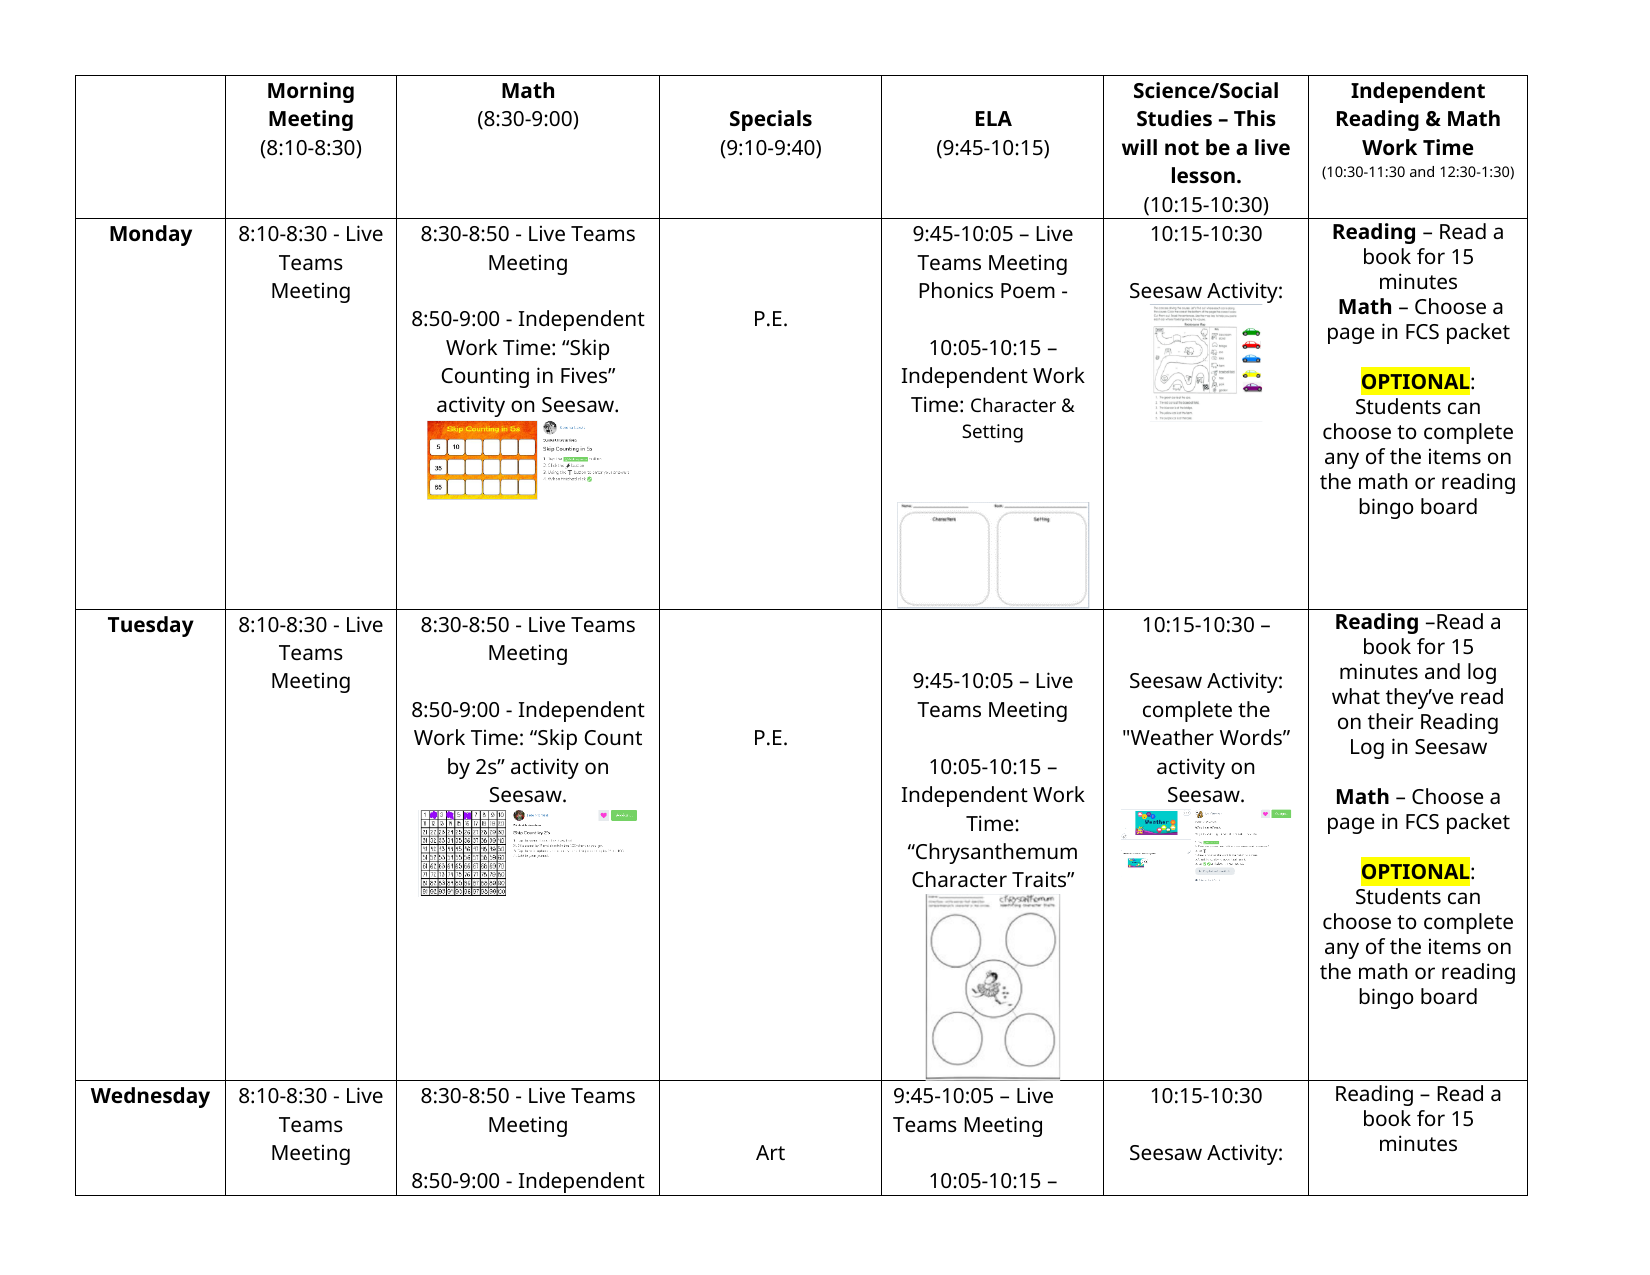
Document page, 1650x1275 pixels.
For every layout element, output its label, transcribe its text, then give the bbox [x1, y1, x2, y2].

table_cell Reading –Read a book for 15 minutes and log what they’ve read on their Reading Log in Seesaw Math – Choose a page in FCS packet OPTIONAL: Students can choose to complete any of the items on the math or reading bingo board [1309, 610, 1527, 1080]
picture [1119, 808, 1293, 881]
table_header [76, 76, 225, 218]
table_cell 10:15-10:30 Seesaw Activity: [1104, 219, 1308, 609]
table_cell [397, 1081, 659, 1195]
table_cell 9:45-10:05 – Live Teams Meeting Phonics Poem - 10:05-10:15 – Independent Work Time: Character & Setting [882, 219, 1103, 609]
table_cell 8:30-8:50 - Live Teams Meeting 8:50-9:00 - Independent Work Time: “Skip Count by 2s” activity on Seesaw. [397, 610, 659, 1080]
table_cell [1104, 1081, 1308, 1195]
table_cell P.E. [660, 219, 881, 609]
table_header Math (8:30-9:00) [397, 76, 659, 218]
table_header Science/Social Studies – This will not be a live lesson. (10:15-10:30) [1104, 76, 1308, 218]
table_cell 10:15-10:30 – Seesaw Activity: complete the "Weather Words” activity on Seesaw. [1104, 610, 1308, 1080]
table_cell 8:10-8:30 - Live Teams Meeting [226, 219, 396, 609]
table_cell 9:45-10:05 – Live Teams Meeting 10:05-10:15 – Independent Work Time: “Chrysanthemum Character Traits” [882, 610, 1103, 1080]
table_header Specials (9:10-9:40) [660, 76, 881, 218]
table_header Independent Reading & Math Work Time (10:30-11:30 and 12:30-1:30) [1309, 76, 1527, 218]
picture [1149, 304, 1263, 422]
table_header Morning Meeting (8:10-8:30) [226, 76, 396, 218]
picture [417, 808, 639, 897]
table_cell Art [660, 1081, 881, 1195]
table_cell P.E. [660, 610, 881, 1080]
picture [925, 894, 1060, 1081]
table_cell Wednesday [76, 1081, 225, 1195]
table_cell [882, 1081, 1103, 1195]
table_cell 8:30-8:50 - Live Teams Meeting 8:50-9:00 - Independent Work Time: “Skip Counting in Fives” activity on Seesaw. [397, 219, 659, 609]
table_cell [226, 1081, 396, 1195]
picture [896, 500, 1090, 609]
table_cell Tuesday [76, 610, 225, 1080]
table_cell Reading – Read a book for 15 minutes Math – Choose a page in FCS packet OPTIONAL: Students can choose to complete any of the items on the math or reading bingo board [1309, 219, 1527, 609]
picture [425, 418, 631, 501]
table_cell 8:10-8:30 - Live Teams Meeting [226, 610, 396, 1080]
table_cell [1309, 1081, 1527, 1195]
table_cell Monday [76, 219, 225, 609]
table_header ELA (9:45-10:15) [882, 76, 1103, 218]
